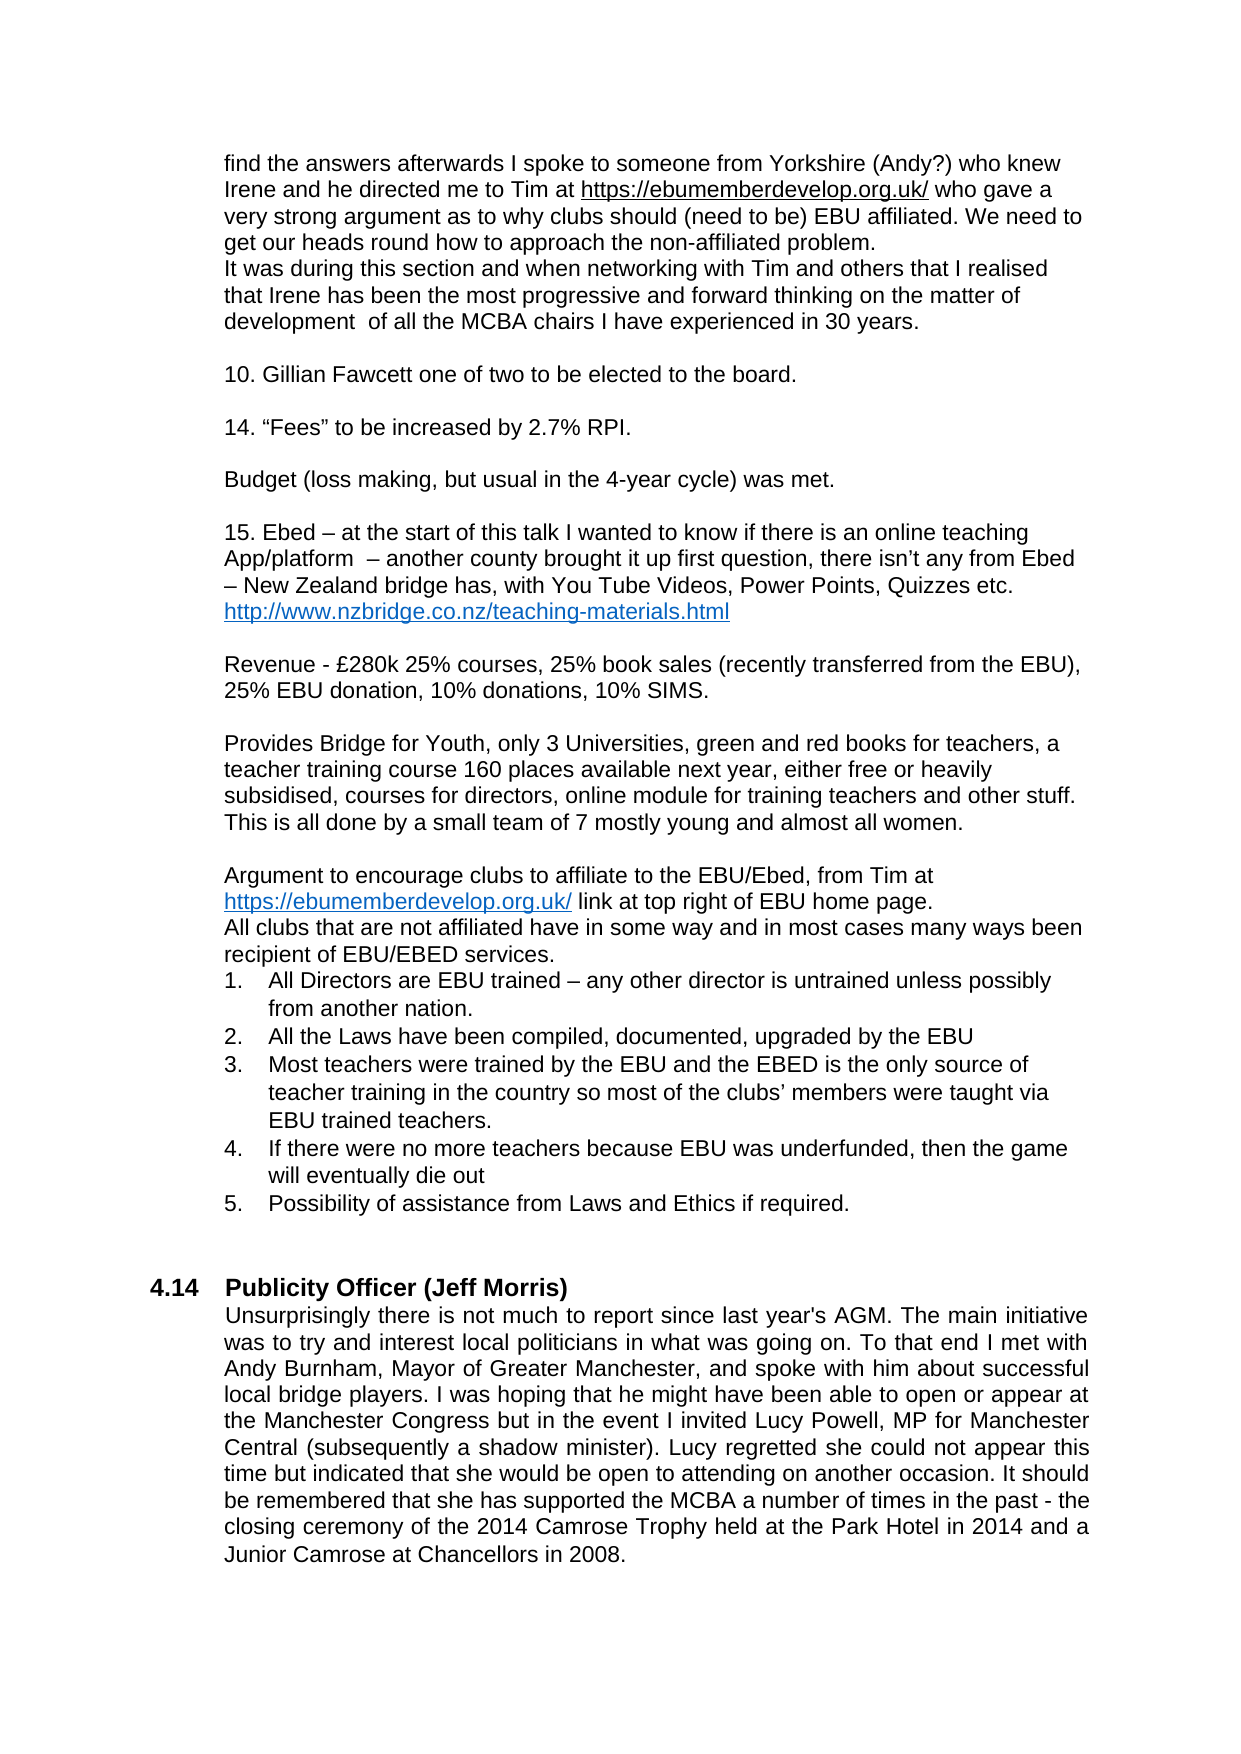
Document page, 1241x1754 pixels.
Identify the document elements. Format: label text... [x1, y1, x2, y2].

text Unsurprisingly there is not much to report since last year's AGM. The main initiative was to try and interest local politicians in what was going on. To that end I met with Andy Burnham, Mayor of Greater Manchester, and spoke with him about successful local bridge players. I was hoping that he might have been able to open or appear at the Manchester Congress but in the event I invited Lucy Powell, MP for Manchester Central (subsequently a shadow minister). Lucy regretted she could not appear this time but indicated that she would be open to attending on another occasion. It should be remembered that she has supported the MCBA a number of times in the past - the closing ceremony of the 2014 Camrose Trophy held at the Park Hotel in 2014 and a Junior Camrose at Chancellors in 2008. [224, 1302, 1090, 1568]
text 10. Gillian Fawcett one of two to be elected to the board. [224, 361, 1090, 387]
text Revenue - £280k 25% courses, 25% book sales (recently transferred from the EBU), 25% EBU donation, 10% donations, 10% SIMS. [224, 651, 1090, 703]
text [224, 150, 1090, 255]
list Possibility of assistance from Laws and Ethics if required. [224, 1190, 1090, 1217]
text Argument to encourage clubs to affiliate to the EBU/Ebed, from Tim at https://ebumemberdevelop.org.uk/ link at top right of EBU home page. [224, 862, 1090, 914]
text This is all done by a small team of 7 mostly young and almost all women. [224, 809, 1090, 835]
list All the Laws have been compiled, documented, upgraded by the EBU [224, 1023, 1090, 1049]
text Budget (loss making, but usual in the 4-year cycle) was met. [224, 466, 1090, 493]
text Provides Bridge for Youth, only 3 Universities, green and red books for teachers, a teacher training course 160 places available next year, either free or heavily subsidised, courses for directors, online module for training teachers and other stuff. [224, 730, 1090, 809]
text All clubs that are not affiliated have in some way and in most cases many ways been recipient of EBU/EBED services. [224, 914, 1090, 967]
text 15. Ebed – at the start of this talk I wanted to know if there is an online teaching App/platform – another county brought it up first question, there isn’t any from Ebed – New Zealand bridge has, with You Tube Videos, Power Points, Quizzes etc. http://www.nzbridge.co.nz/teaching-materials.html [224, 519, 1090, 624]
list Most teachers were trained by the EBU and the EBED is the only source of teacher training in the country so most of the clubs’ members were taught via EBU trained teachers. [224, 1051, 1090, 1133]
text It was during this section and when networking with Tim and others that I realised that Irene has been the most progressive and forward thinking on the matter of development of all the MCBA chairs I have experienced in 30 years. [224, 255, 1090, 334]
list All Directors are EBU trained – any other director is untrained unless possibly from another nation. [224, 967, 1090, 1021]
text 4.14 Publicity Officer (Jeff Morris) [150, 1273, 1090, 1302]
list If there were no more teachers because EBU was underfunded, then the game will eventually die out [224, 1134, 1090, 1189]
text 14. “Fees” to be increased by 2.7% RPI. [224, 413, 1090, 440]
